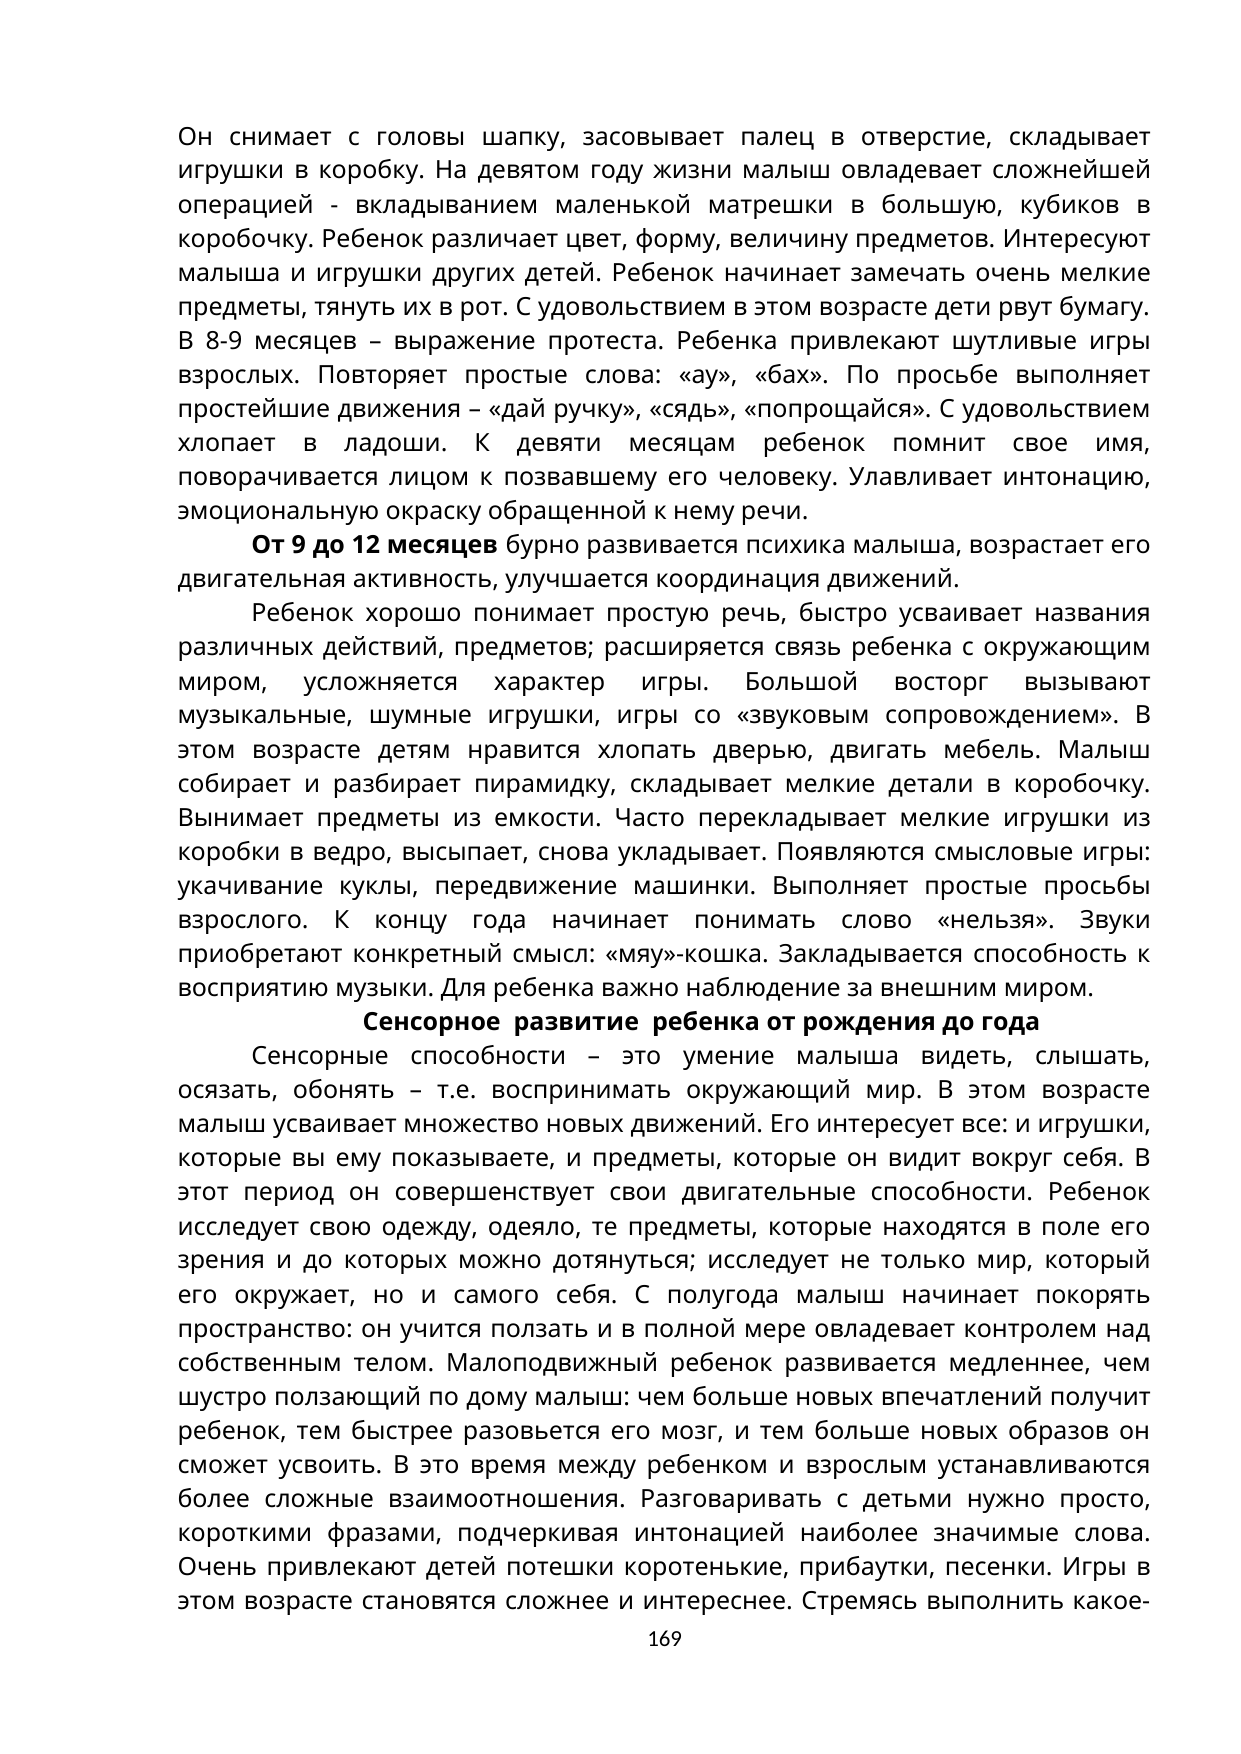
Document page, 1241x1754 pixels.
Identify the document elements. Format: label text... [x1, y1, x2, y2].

text Ребенок хорошо понимает простую речь, быстро усваивает названия различных действий, предметов; расширяется связь ребенка с окружающим миром, усложняется характер игры. Большой восторг вызывают музыкальные, шумные игрушки, игры со «звуковым сопровождением». В этом возрасте детям нравится хлопать дверью, двигать мебель. Малыш собирает и разбирает пирамидку, складывает мелкие детали в коробочку. Вынимает предметы из емкости. Часто перекладывает мелкие игрушки из коробки в ведро, высыпает, снова укладывает. Появляются смысловые игры: укачивание куклы, передвижение машинки. Выполняет простые просьбы взрослого. К концу года начинает понимать слово «нельзя». Звуки приобретают конкретный смысл: «мяу»-кошка. Закладывается способность к восприятию музыки. Для ребенка важно наблюдение за внешним миром. [177, 595, 1152, 1004]
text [177, 1038, 1152, 1617]
text От 9 до 12 месяцев бурно развивается психика малыша, возрастает его двигательная активность, улучшается координация движений. [177, 527, 1152, 595]
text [177, 118, 1152, 527]
text Сенсорное развитиe ребенка от рождения до года [177, 1004, 1152, 1038]
